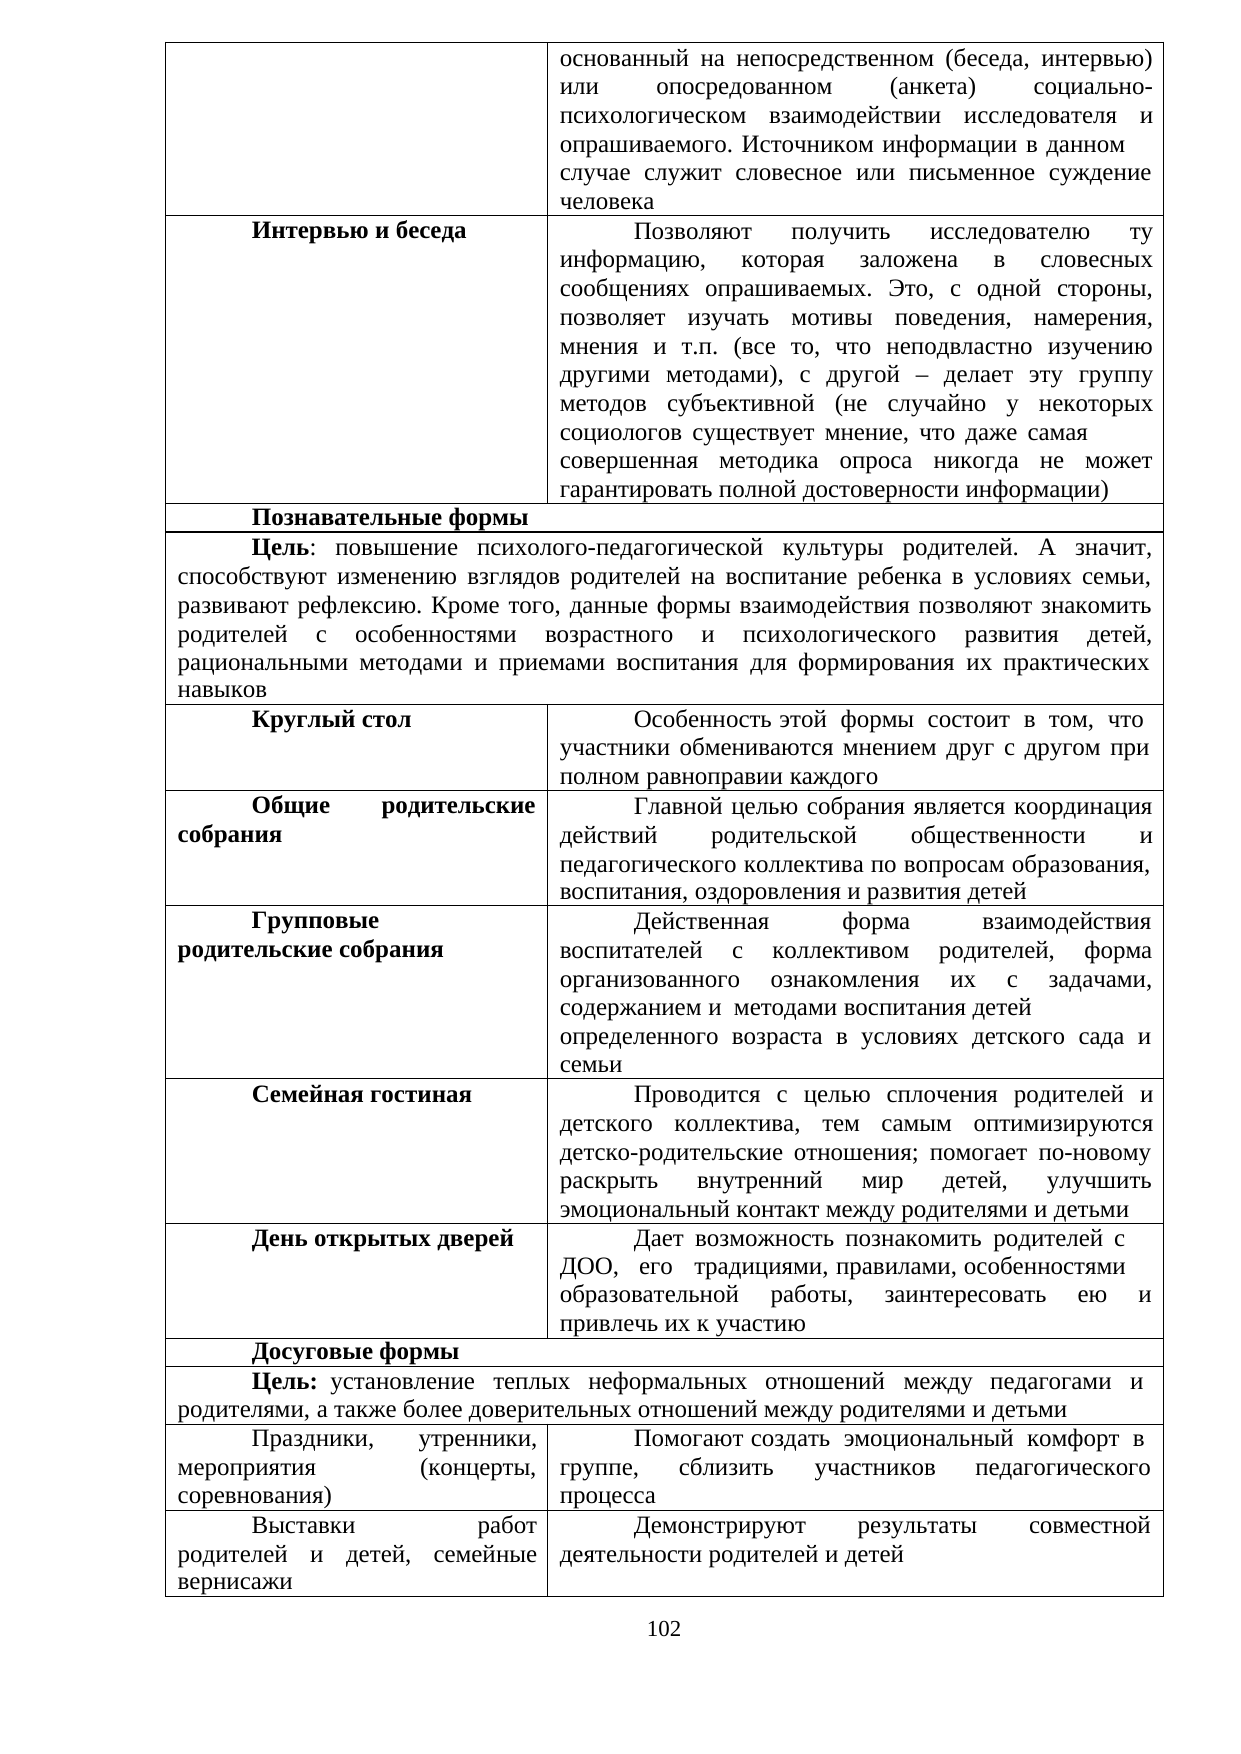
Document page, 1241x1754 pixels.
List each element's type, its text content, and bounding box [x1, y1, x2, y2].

table_cell Общие родительские собрания [166, 791, 547, 905]
table_cell Досуговые формы [166, 1339, 1163, 1366]
table_cell Действенная форма взаимодействия воспитателей с коллективом родителей, форма организованного ознакомления их с задачами, содержанием и методами воспитания детей определенного возраста в условиях детского сада и семьи [548, 906, 1163, 1078]
table_cell Интервью и беседа [166, 216, 547, 503]
table_cell Позволяют получить исследователю ту информацию, которая заложена в словесных сообщениях опрашиваемых. Это, с одной стороны, позволяет изучать мотивы поведения, намерения, мнения и т.п. (все то, что неподвластно изучению другими методами), с другой – делает эту группу методов субъективной (не случайно у некоторых социологов существует мнение, что даже самая совершенная методика опроса никогда не может гарантировать полной достоверности информации) [548, 216, 1163, 503]
table_cell Семейная гостиная [166, 1079, 547, 1223]
table_cell Демонстрируют результаты совместной деятельности родителей и детей [548, 1511, 1163, 1596]
table_cell Групповые родительские собрания [166, 906, 547, 1078]
table_cell Познавательные формы [166, 504, 1163, 531]
table_cell Проводится с целью сплочения родителей и детского коллектива, тем самым оптимизируются детско-родительские отношения; помогает по-новому раскрыть внутренний мир детей, улучшить эмоциональный контакт между родителями и детьми [548, 1079, 1163, 1223]
table_cell Цель: установление теплых неформальных отношений между педагогами и родителями, а также более доверительных отношений между родителями и детьми [166, 1367, 1163, 1423]
table_cell Особенность этой формы состоит в том, что участники обмениваются мнением друг с другом при полном равноправии каждого [548, 705, 1163, 790]
table_cell Цель: повышение психолого-педагогической культуры родителей. А значит, способствуют изменению взглядов родителей на воспитание ребенка в условиях семьи, развивают рефлексию. Кроме того, данные формы взаимодействия позволяют знакомить родителей с особенностями возрастного и психологического развития детей, рациональными методами и приемами воспитания для формирования их практических навыков [166, 533, 1163, 704]
table_cell Помогают создать эмоциональный комфорт в группе, сблизить участников педагогического процесса [548, 1425, 1163, 1510]
table_cell Главной целью собрания является координация действий родительской общественности и педагогического коллектива по вопросам образования, воспитания, оздоровления и развития детей [548, 791, 1163, 905]
table_header [166, 43, 547, 215]
table_cell Праздники, утренники, мероприятия (концерты, соревнования) [166, 1425, 547, 1510]
table_cell Дает возможность познакомить родителей с ДОО, его традициями, правилами, особенностями образовательной работы, заинтересовать ею и привлечь их к участию [548, 1224, 1163, 1338]
table_cell Выставки работ родителей и детей, семейные вернисажи [166, 1511, 547, 1596]
table_cell Круглый стол [166, 705, 547, 790]
table_cell День открытых дверей [166, 1224, 547, 1338]
table_header основанный на непосредственном (беседа, интервью) или опосредованном (анкета) социально- психологическом взаимодействии исследователя и опрашиваемого. Источником информации в данном случае служит словесное или письменное суждение человека [548, 43, 1163, 215]
